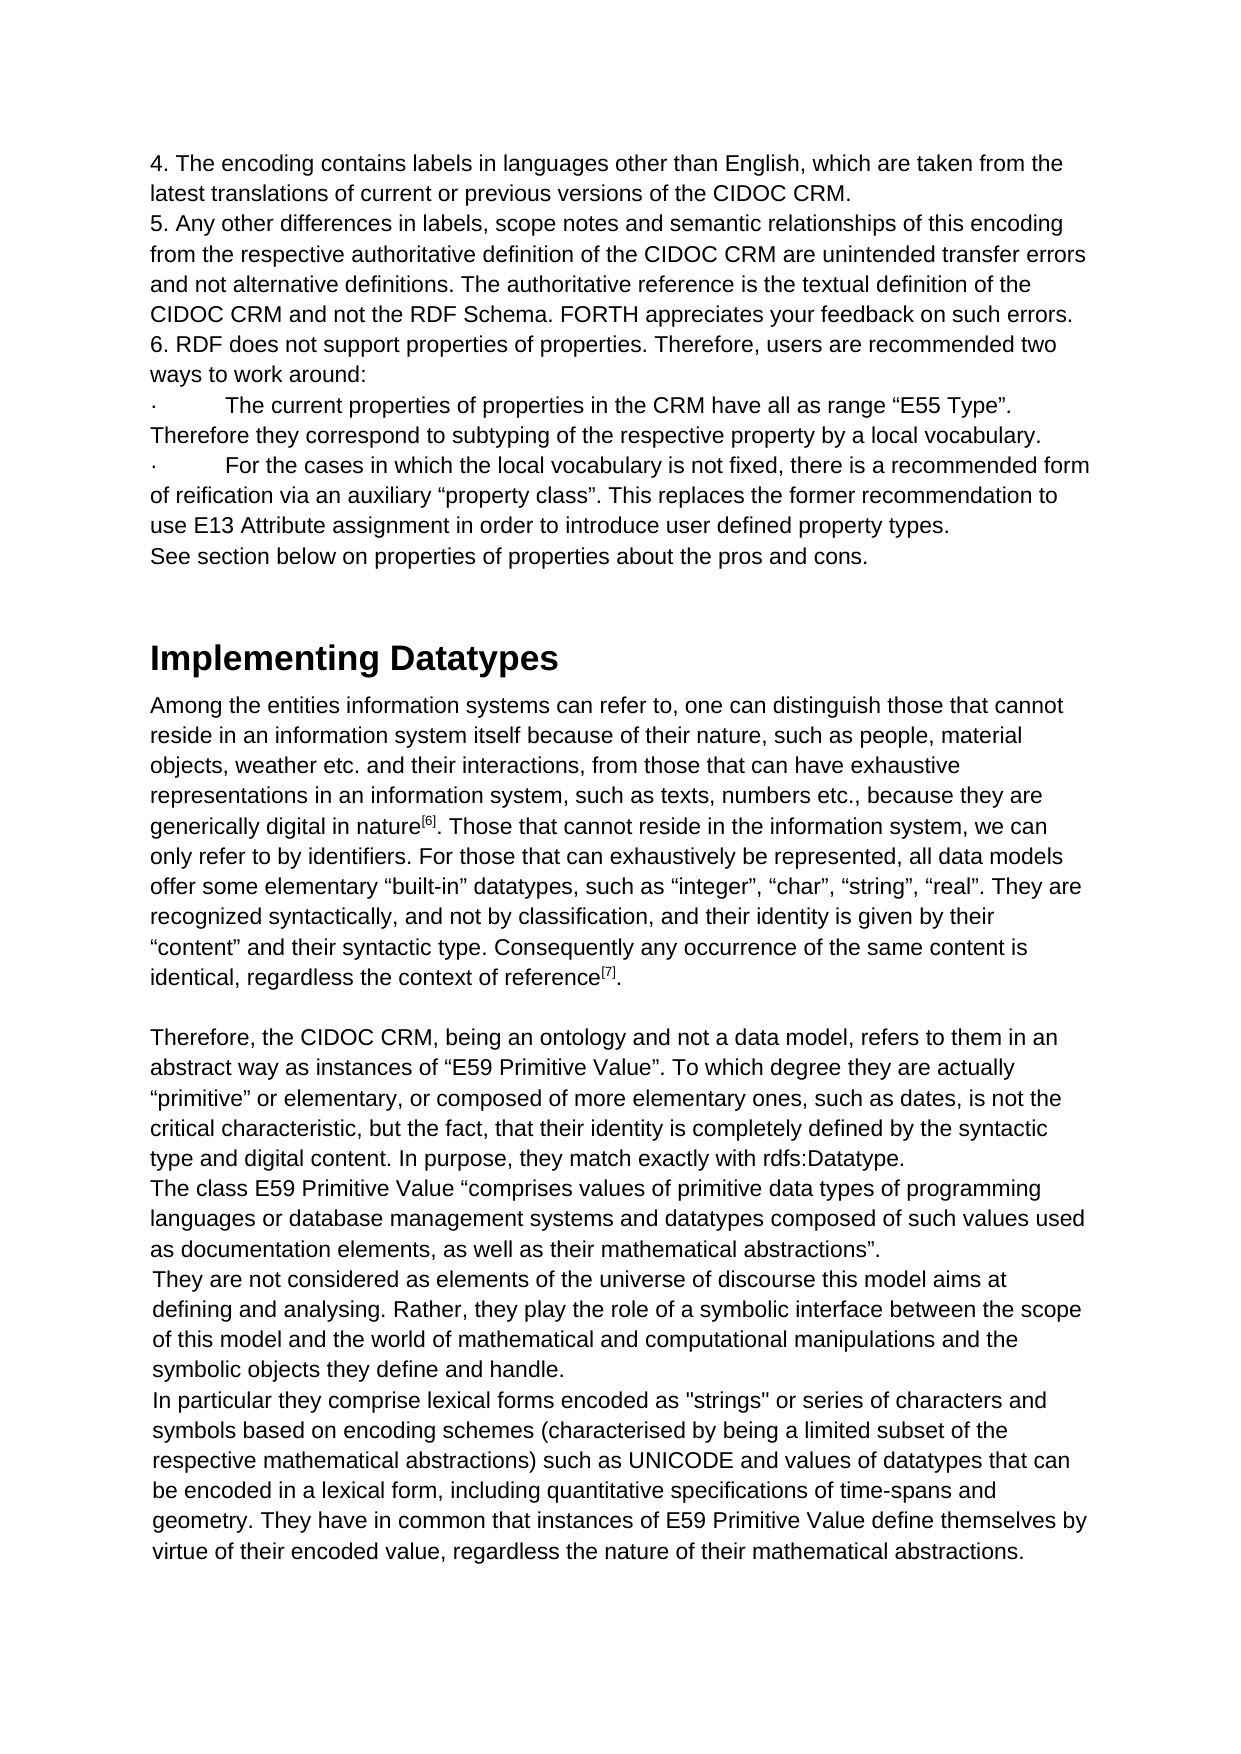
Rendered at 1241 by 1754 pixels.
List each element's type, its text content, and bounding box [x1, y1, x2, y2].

text · The current properties of properties in the CRM have all as range “E55 Type”. Therefore they correspond to subtyping of the respective property by a local vocabulary. [150, 392, 1090, 448]
text Therefore, the CIDOC CRM, being an ontology and not a data model, refers to them in an abstract way as instances of “E59 Primitive Value”. To which degree they are actually “primitive” or elementary, or composed of more elementary ones, such as dates, is not the critical characteristic, but the fact, that their identity is completely defined by the syntactic type and digital content. In purpose, they match exactly with rdfs:Datatype. [150, 1024, 1090, 1171]
text The class E59 Primitive Value “comprises values of primitive data types of programming languages or database management systems and datatypes composed of such values used as documentation elements, as well as their mathematical abstractions”. [150, 1175, 1090, 1262]
text · For the cases in which the local vocabulary is not fixed, there is a recommended form of reification via an auxiliary “property class”. This replaces the former recommendation to use E13 Attribute assignment in order to introduce user defined property types. [150, 452, 1090, 539]
text 5. Any other differences in labels, scope notes and semantic relationships of this encoding from the respective authoritative definition of the CIDOC CRM are unintended transfer errors and not alternative definitions. The authoritative reference is the textual definition of the CIDOC CRM and not the RDF Schema. FORTH appreciates your feedback on such errors. [150, 210, 1090, 327]
subtitle Implementing Datatypes [150, 637, 1090, 677]
text See section below on properties of properties about the pros and cons. [150, 543, 1090, 569]
text 4. The encoding contains labels in languages other than English, which are taken from the latest translations of current or previous versions of the CIDOC CRM. [150, 150, 1090, 207]
text Among the entities information systems can refer to, one can distinguish those that cannot reside in an information system itself because of their nature, such as people, material objects, weather etc. and their interactions, from those that can have exhaustive representations in an information system, such as texts, numbers etc., because they are generically digital in nature[6]. Those that cannot reside in the information system, we can only refer to by identifiers. For those that can exhaustively be represented, all data models offer some elementary “built-in” datatypes, such as “integer”, “char”, “string”, “real”. They are recognized syntactically, and not by classification, and their identity is given by their “content” and their syntactic type. Consequently any occurrence of the same content is identical, regardless the context of reference[7]. [150, 692, 1090, 990]
text They are not considered as elements of the universe of discourse this model aims at defining and analysing. Rather, they play the role of a symbolic interface between the scope of this model and the world of mathematical and computational manipulations and the symbolic objects they define and handle. [152, 1266, 1090, 1383]
text In particular they comprise lexical forms encoded as "strings" or series of characters and symbols based on encoding schemes (characterised by being a limited subset of the respective mathematical abstractions) such as UNICODE and values of datatypes that can be encoded in a lexical form, including quantitative specifications of time-spans and geometry. They have in common that instances of E59 Primitive Value define themselves by virtue of their encoded value, regardless the nature of their mathematical abstractions. [152, 1387, 1090, 1564]
text 6. RDF does not support properties of properties. Therefore, users are recommended two ways to work around: [150, 331, 1090, 388]
